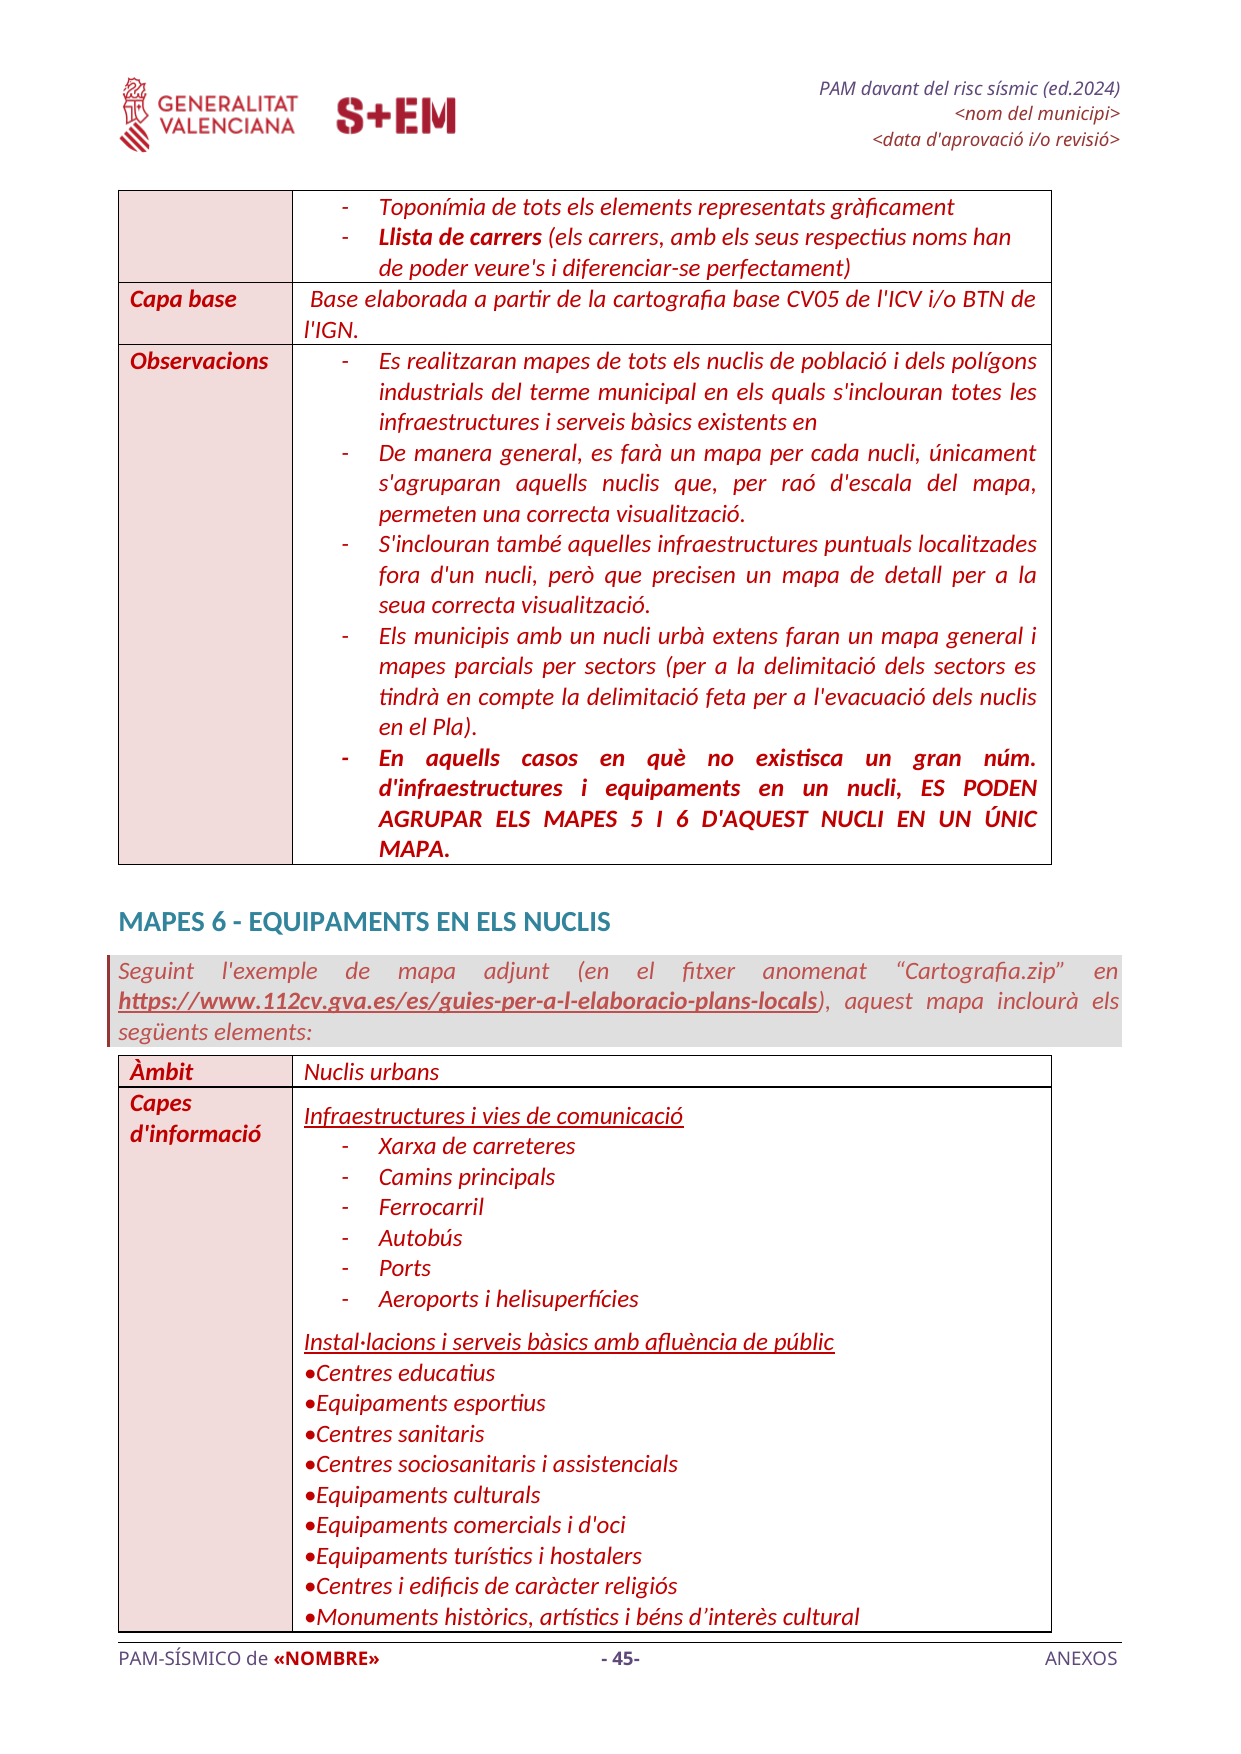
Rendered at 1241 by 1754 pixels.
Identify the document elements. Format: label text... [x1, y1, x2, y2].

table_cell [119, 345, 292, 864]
text Seguint l'exemple de mapa adjunt (en el fitxer anomenat “Cartografia.zip” en https://www.112cv.gva.es/es/guies-per-a-l-elaboracio-plans-locals), aquest mapa inclourà els següents elements: [110, 955, 1122, 1047]
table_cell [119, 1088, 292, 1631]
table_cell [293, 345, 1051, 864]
subtitle MAPES 6 - EQUIPAMENTS EN ELS NUCLIS [118, 903, 1122, 938]
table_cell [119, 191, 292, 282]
picture [118, 75, 458, 154]
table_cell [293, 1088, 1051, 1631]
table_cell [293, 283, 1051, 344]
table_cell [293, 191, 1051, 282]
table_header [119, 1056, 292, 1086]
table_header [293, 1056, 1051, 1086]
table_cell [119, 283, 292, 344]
